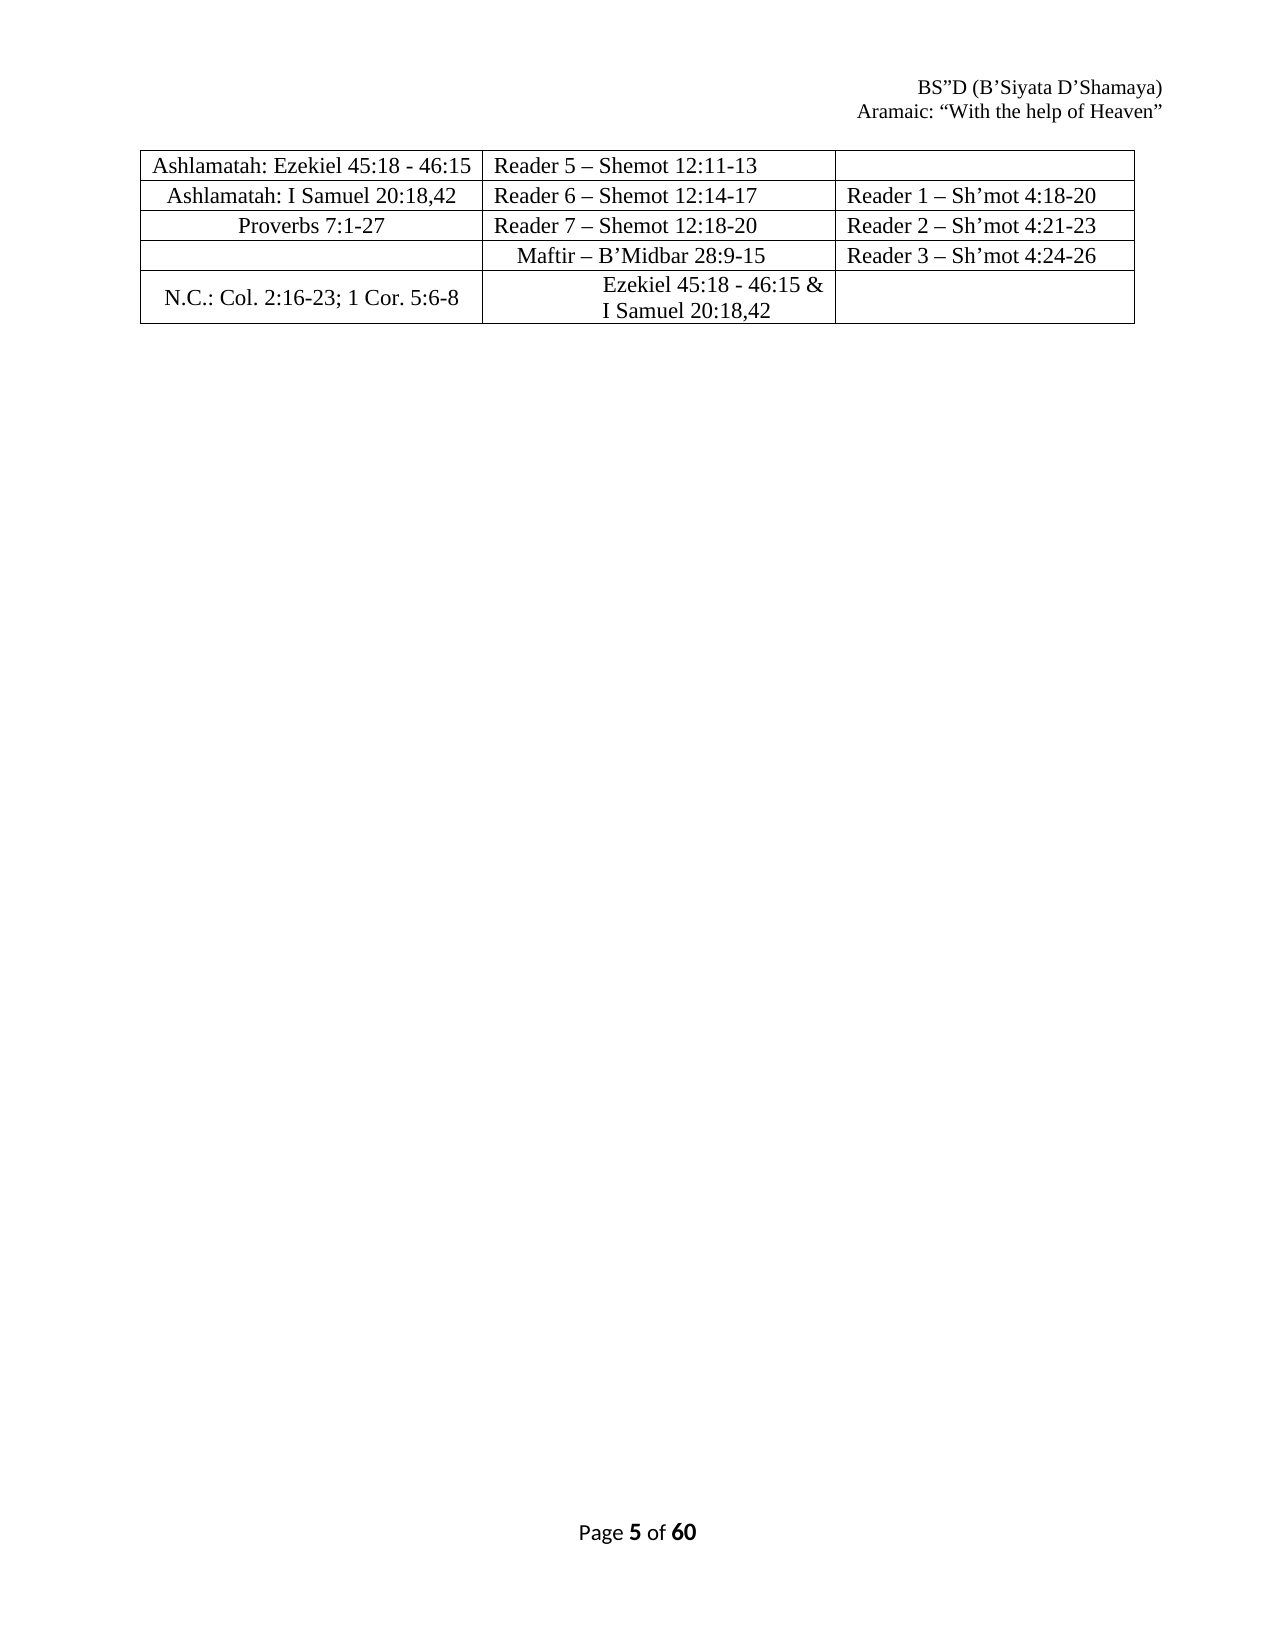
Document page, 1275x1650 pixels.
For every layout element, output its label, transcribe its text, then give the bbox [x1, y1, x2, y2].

table_cell Maftir – B’Midbar 28:9-15 [483, 241, 835, 269]
table_cell [836, 151, 1134, 180]
table_cell Reader 5 – Shemot 12:11-13 [483, 151, 835, 180]
table_cell Reader 6 – Shemot 12:14-17 [483, 181, 835, 210]
table_cell Reader 7 – Shemot 12:18-20 [483, 211, 835, 240]
table_cell Ashlamatah: I Samuel 20:18,42 [141, 181, 482, 210]
table_cell [141, 241, 482, 269]
table_cell N.C.: Col. 2:16-23; 1 Cor. 5:6-8 [141, 271, 482, 323]
table_cell Proverbs 7:1-27 [141, 211, 482, 240]
table_cell Reader 3 – Sh’mot 4:24-26 [836, 241, 1134, 269]
table_cell Ashlamatah: Ezekiel 45:18 - 46:15 [141, 151, 482, 180]
table_cell Reader 2 – Sh’mot 4:21-23 [836, 211, 1134, 240]
table_cell Ezekiel 45:18 - 46:15 & I Samuel 20:18,42 [483, 271, 835, 323]
table_cell Reader 1 – Sh’mot 4:18-20 [836, 181, 1134, 210]
table_cell [836, 271, 1134, 323]
